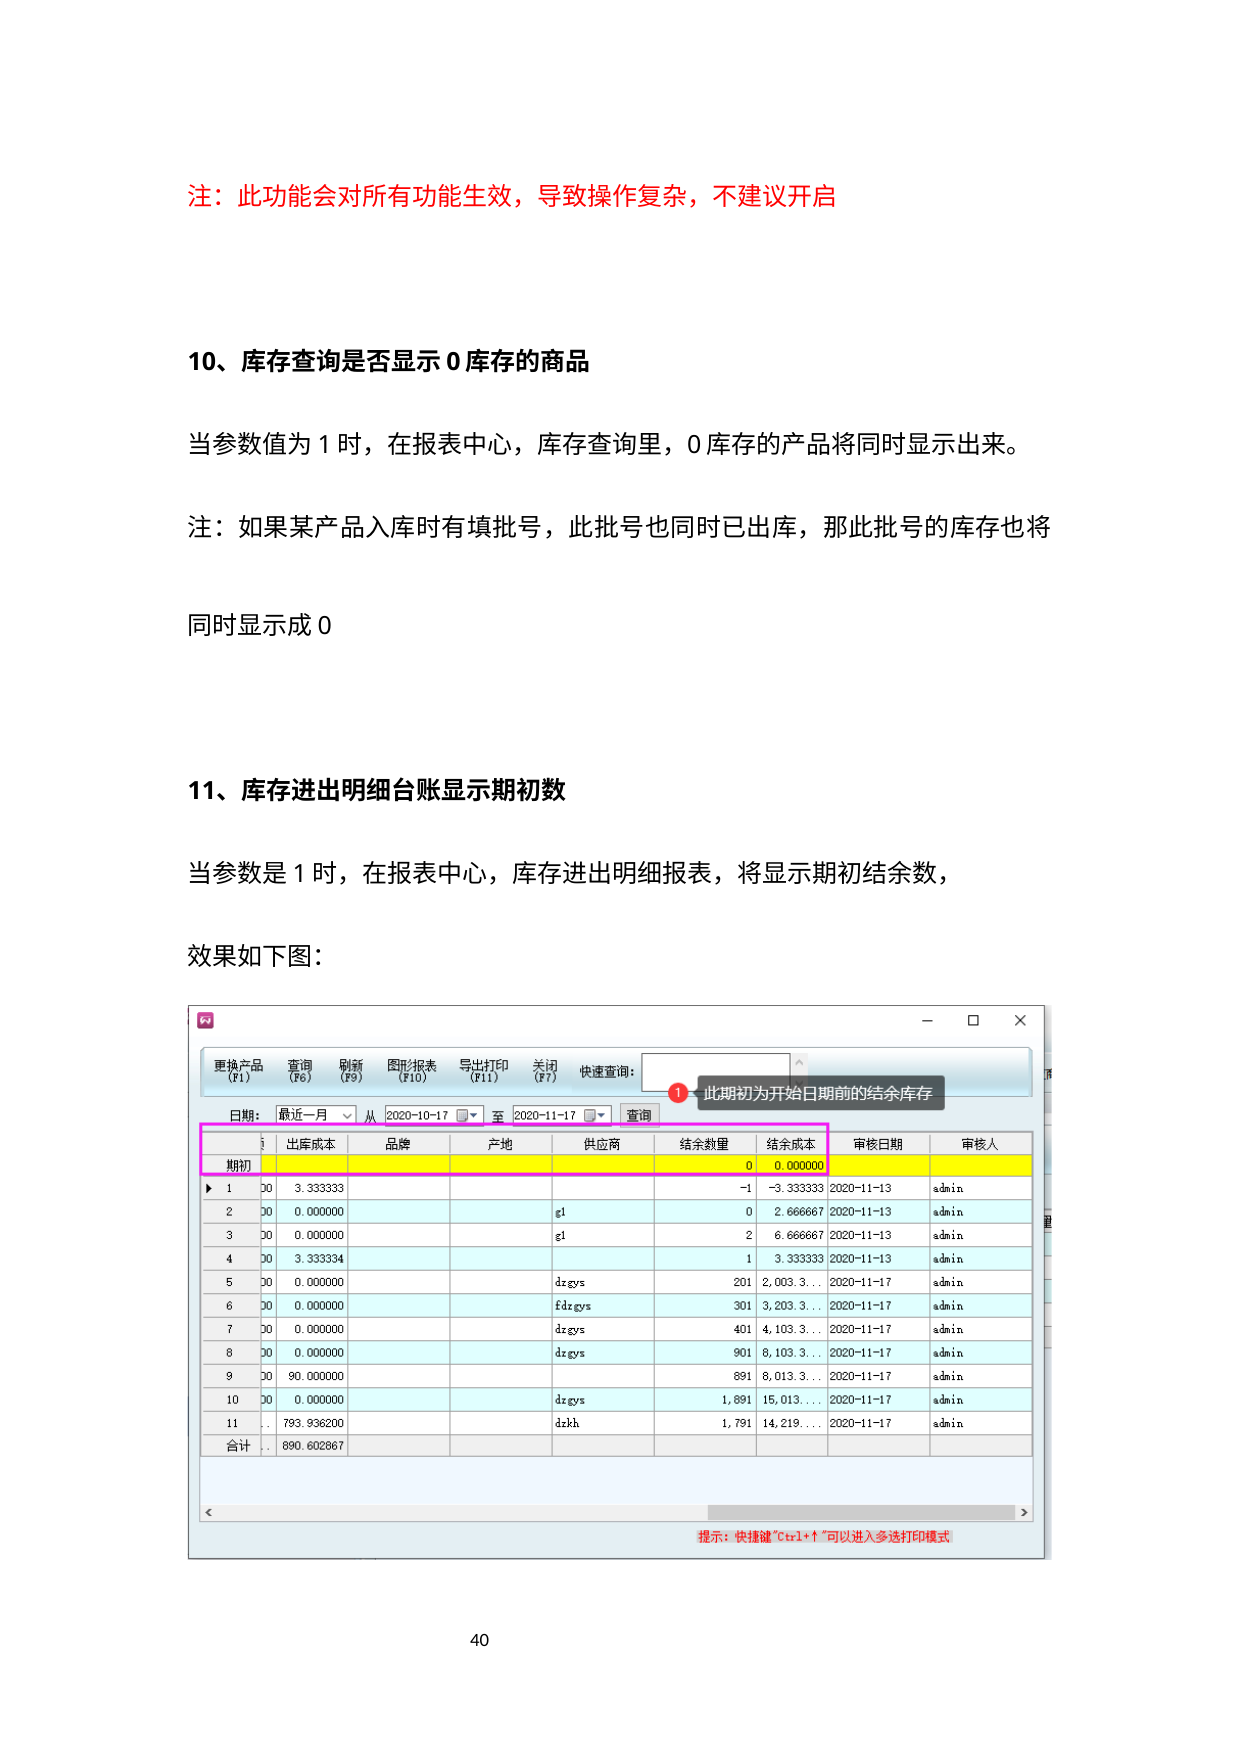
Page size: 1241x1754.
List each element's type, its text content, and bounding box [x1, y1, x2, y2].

text 效果如下图： [187, 922, 1053, 987]
text 当参数值为1时，在报表中心，库存查询里，0库存的产品将同时显示出来。 [187, 410, 1053, 475]
text 11、库存进出明细台账显示期初数 [187, 756, 1053, 821]
picture [187, 1005, 1052, 1560]
text 当参数是1时，在报表中心，库存进出明细报表，将显示期初结余数， [187, 839, 1053, 904]
text 注：此功能会对所有功能生效，导致操作复杂，不建议开启 [187, 162, 1053, 227]
text 注：如果某产品入库时有填批号，此批号也同时已出库，那此批号的库存也将同时显示成0 [187, 493, 1053, 656]
text 10、库存查询是否显示0库存的商品 [187, 327, 1053, 392]
